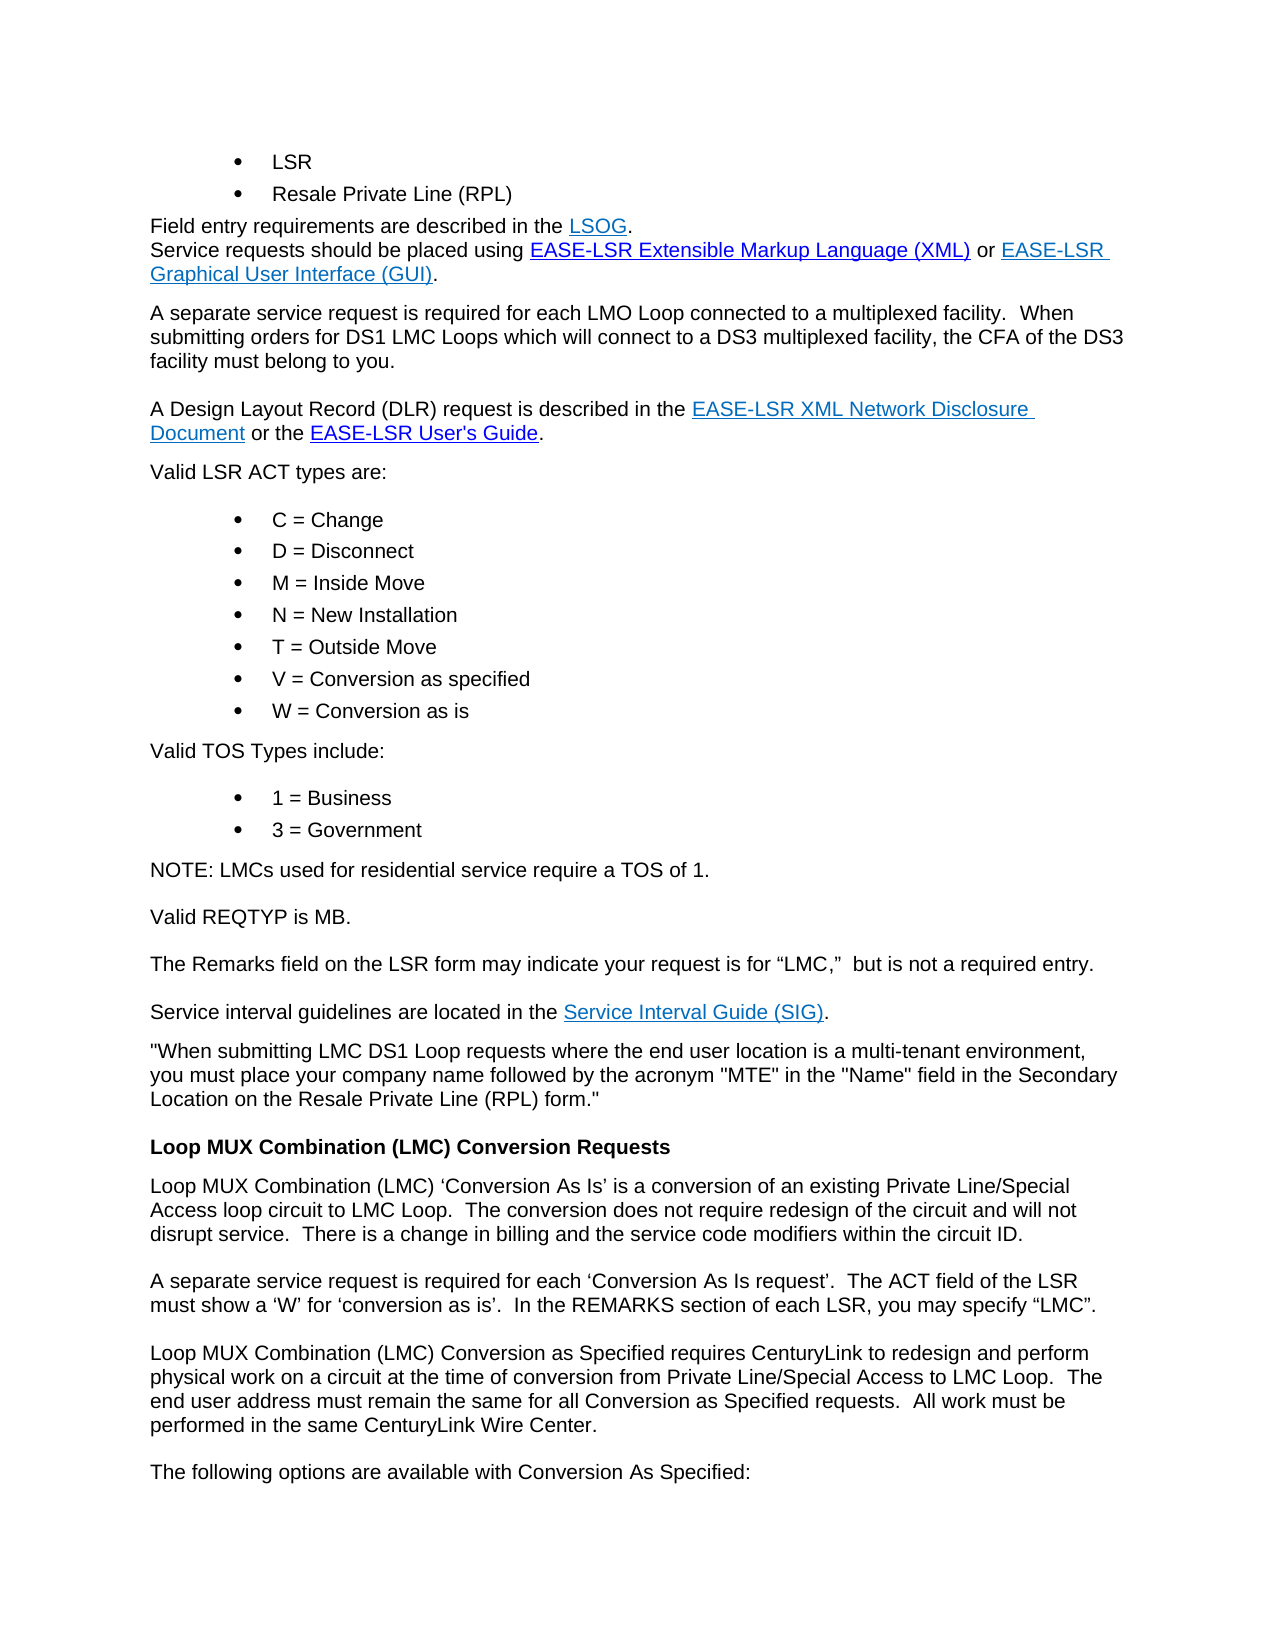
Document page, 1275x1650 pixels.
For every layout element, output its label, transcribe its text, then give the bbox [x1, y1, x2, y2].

list N = New Installation [234, 603, 1125, 627]
text Loop MUX Combination (LMC) ‘Conversion As Is’ is a conversion of an existing Private Line/Special Access loop circuit to LMC Loop. The conversion does not require redesign of the circuit and will not disrupt service. There is a change in billing and the service code modifiers within the circuit ID. [150, 1174, 1125, 1246]
list C = Change [234, 507, 1125, 532]
list Resale Private Line (RPL) [234, 182, 1125, 206]
list LSR [234, 150, 1125, 174]
list 1 = Business [234, 786, 1125, 810]
text The Remarks field on the LSR form may indicate your request is for “LMC,” but is not a required entry. [150, 952, 1125, 976]
list D = Disconnect [234, 539, 1125, 563]
text Valid LSR ACT types are: [150, 460, 1125, 484]
list W = Conversion as is [234, 699, 1125, 723]
text "When submitting LMC DS1 Loop requests where the end user location is a multi-tenant environment, you must place your company name followed by the acronym "MTE" in the "Name" field in the Secondary Location on the Resale Private Line (RPL) form." [150, 1039, 1125, 1111]
text Loop MUX Combination (LMC) Conversion as Specified requires CenturyLink to redesign and perform physical work on a circuit at the time of conversion from Private Line/Special Access to LMC Loop. The end user address must remain the same for all Conversion as Specified requests. All work must be performed in the same CenturyLink Wire Center. [150, 1341, 1125, 1437]
list T = Outside Move [234, 635, 1125, 659]
text Valid REQTYP is MB. [150, 905, 1125, 929]
text A separate service request is required for each LMO Loop connected to a multiplexed facility. When submitting orders for DS1 LMC Loops which will connect to a DS3 multiplexed facility, the CFA of the DS3 facility must belong to you. [150, 301, 1125, 373]
text Service requests should be placed using EASE-LSR Extensible Markup Language (XML) or EASE-LSR Graphical User Interface (GUI). [150, 238, 1125, 286]
text Loop MUX Combination (LMC) Conversion Requests [150, 1134, 1125, 1158]
text A Design Layout Record (DLR) request is described in the EASE-LSR XML Network Disclosure Document or the EASE-LSR User's Guide. [150, 397, 1125, 444]
list V = Conversion as specified [234, 667, 1125, 691]
text NOTE: LMCs used for residential service require a TOS of 1. [150, 857, 1125, 881]
text Service interval guidelines are located in the Service Interval Guide (SIG). [150, 999, 1125, 1023]
text The following options are available with Conversion As Specified: [150, 1460, 1125, 1484]
text Field entry requirements are described in the LSOG. [150, 214, 1125, 238]
list 3 = Government [234, 818, 1125, 842]
list M = Inside Move [234, 571, 1125, 595]
text Valid TOS Types include: [150, 738, 1125, 762]
text A separate service request is required for each ‘Conversion As Is request’. The ACT field of the LSR must show a ‘W’ for ‘conversion as is’. In the REMARKS section of each LSR, you may specify “LMC”. [150, 1269, 1125, 1317]
